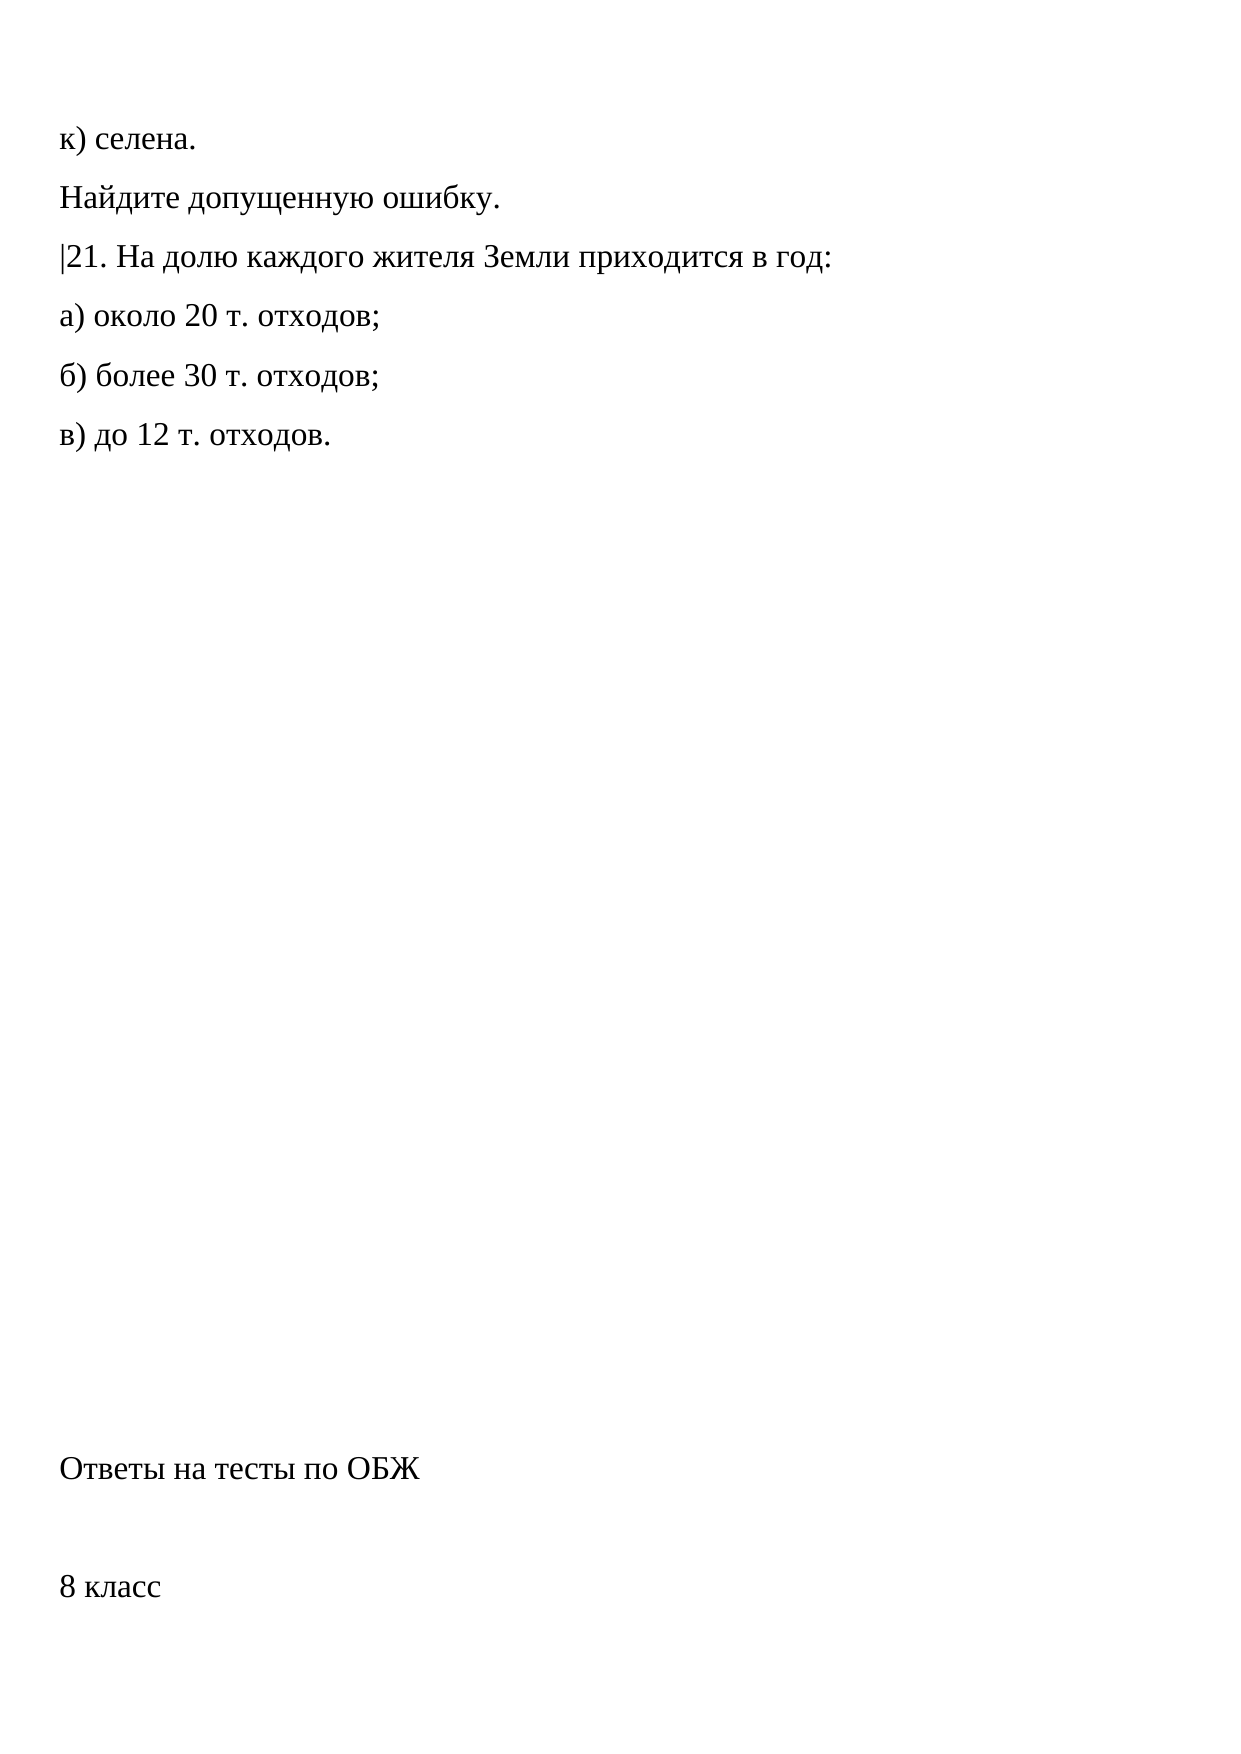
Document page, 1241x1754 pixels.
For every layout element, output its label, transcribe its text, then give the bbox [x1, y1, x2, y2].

text в) до 12 т. отходов. [59, 414, 1152, 452]
text а) около 20 т. отходов; [59, 296, 1152, 334]
text Ответы на тесты по ОБЖ [59, 1448, 1152, 1486]
text Найдите допущенную ошибку. [59, 177, 1152, 216]
text б) более 30 т. отходов; [59, 355, 1152, 393]
text к) селена. [59, 118, 1152, 156]
text 8 класс [59, 1566, 1152, 1605]
text |21. На долю каждого жителя Земли приходится в год: [59, 236, 1152, 275]
